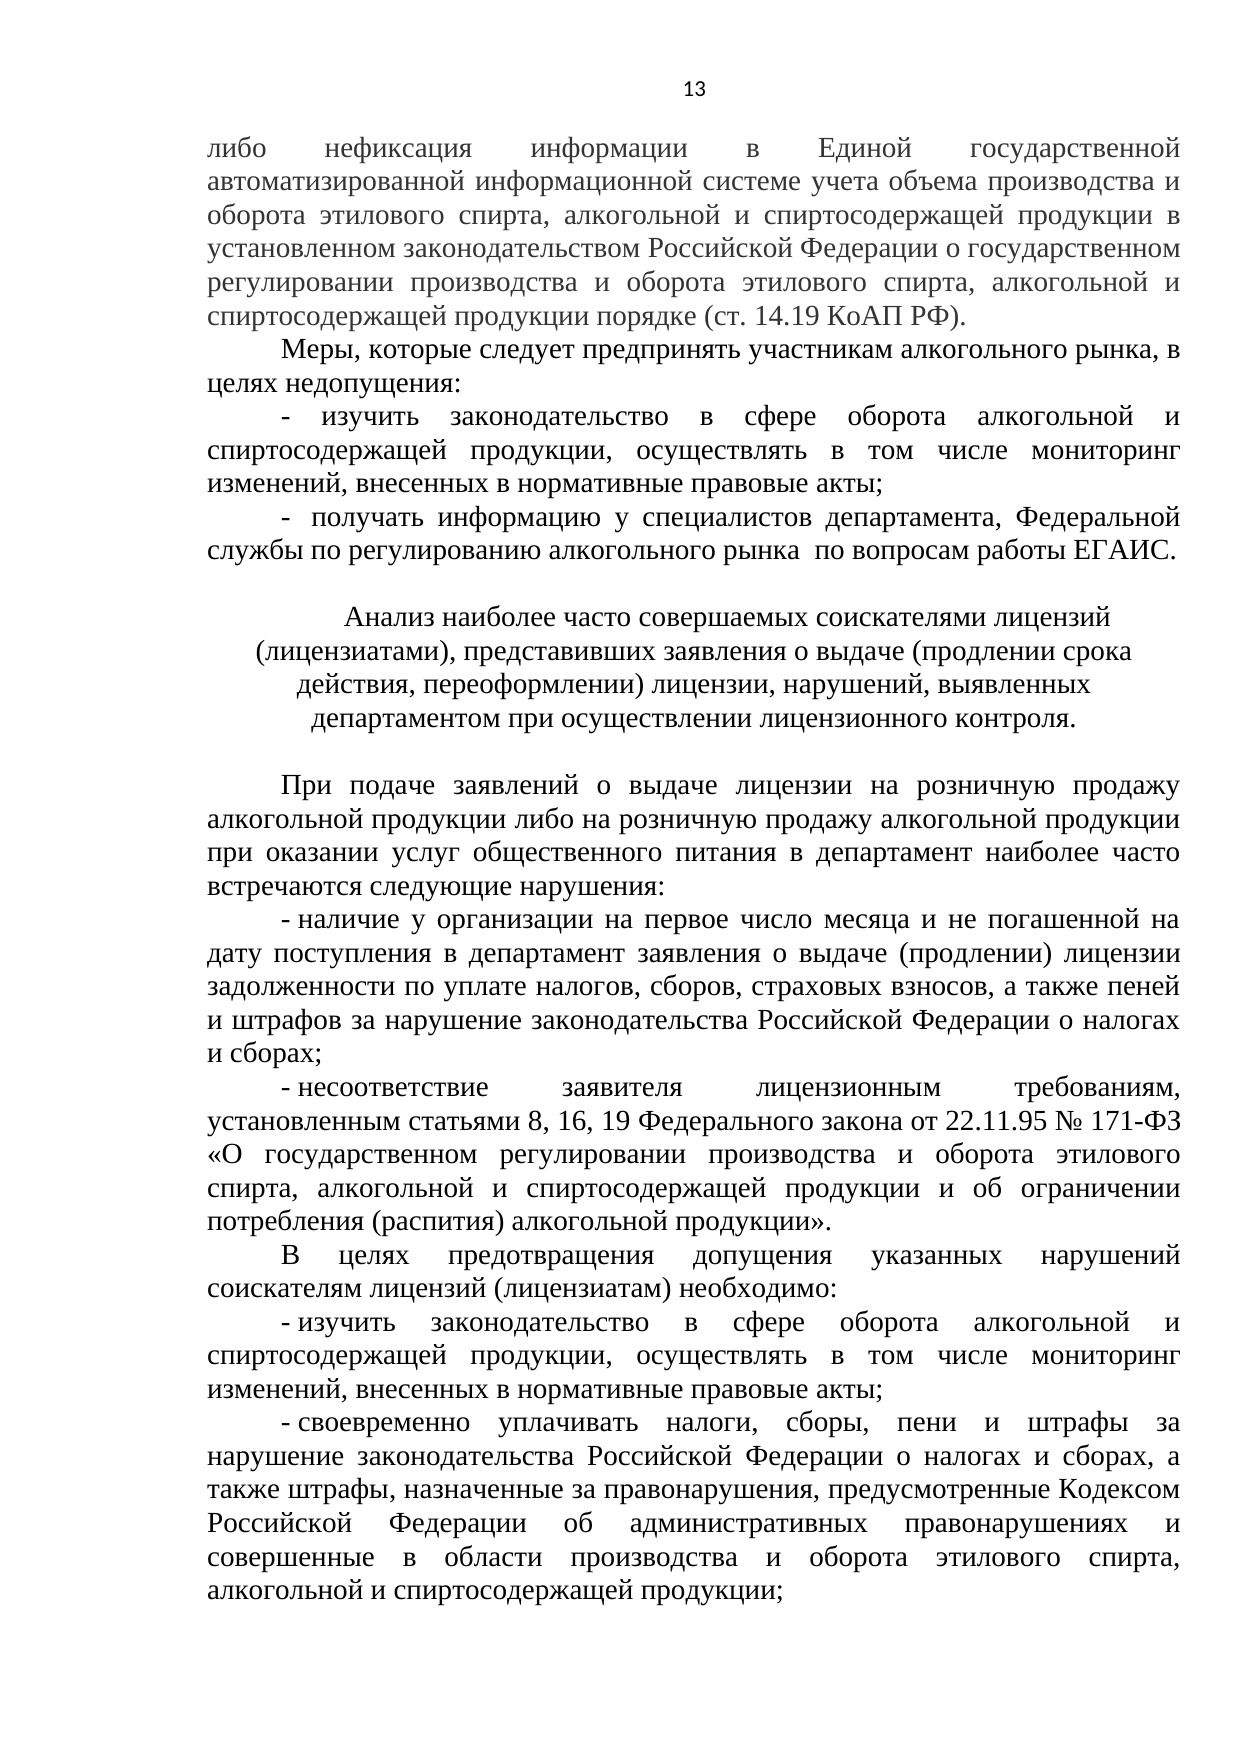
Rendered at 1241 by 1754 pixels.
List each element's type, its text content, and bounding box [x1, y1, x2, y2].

text - изучить законодательство в сфере оборота алкогольной и спиртосодержащей продукции, осуществлять в том числе мониторинг изменений, внесенных в нормативные правовые акты; [207, 398, 1181, 499]
text - наличие у организации на первое число месяца и не погашенной на дату поступления в департамент заявления о выдаче (продлении) лицензии задолженности по уплате налогов, сборов, страховых взносов, а также пеней и штрафов за нарушение законодательства Российской Федерации о налогах и сборах; [207, 901, 1181, 1069]
text Анализ наиболее часто совершаемых соискателями лицензий (лицензиатами), представивших заявления о выдаче (продлении срока действия, переоформлении) лицензии, нарушений, выявленных департаментом при осуществлении лицензионного контроля. [207, 599, 1181, 734]
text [207, 130, 1181, 331]
text - несоответствие заявителя лицензионным требованиям, установленным статьями 8, 16, 19 Федерального закона от 22.11.95 № 171-ФЗ «О государственном регулировании производства и оборота этилового спирта, алкогольной и спиртосодержащей продукции и об ограничении потребления (распития) алкогольной продукции». [207, 1069, 1181, 1237]
text - изучить законодательство в сфере оборота алкогольной и спиртосодержащей продукции, осуществлять в том числе мониторинг изменений, внесенных в нормативные правовые акты; [207, 1304, 1181, 1404]
text При подаче заявлений о выдаче лицензии на розничную продажу алкогольной продукции либо на розничную продажу алкогольной продукции при оказании услуг общественного питания в департамент наиболее часто встречаются следующие нарушения: [207, 767, 1181, 901]
text - получать информацию у специалистов департамента, Федеральной службы по регулированию алкогольного рынка по вопросам работы ЕГАИС. [207, 499, 1181, 566]
text - своевременно уплачивать налоги, сборы, пени и штрафы за нарушение законодательства Российской Федерации о налогах и сборах, а также штрафы, назначенные за правонарушения, предусмотренные Кодексом Российской Федерации об административных правонарушениях и совершенные в области производства и оборота этилового спирта, алкогольной и спиртосодержащей продукции; [207, 1404, 1181, 1606]
text В целях предотвращения допущения указанных нарушений соискателям лицензий (лицензиатам) необходимо: [207, 1237, 1181, 1304]
text Меры, которые следует предпринять участникам алкогольного рынка, в целях недопущения: [207, 331, 1181, 398]
